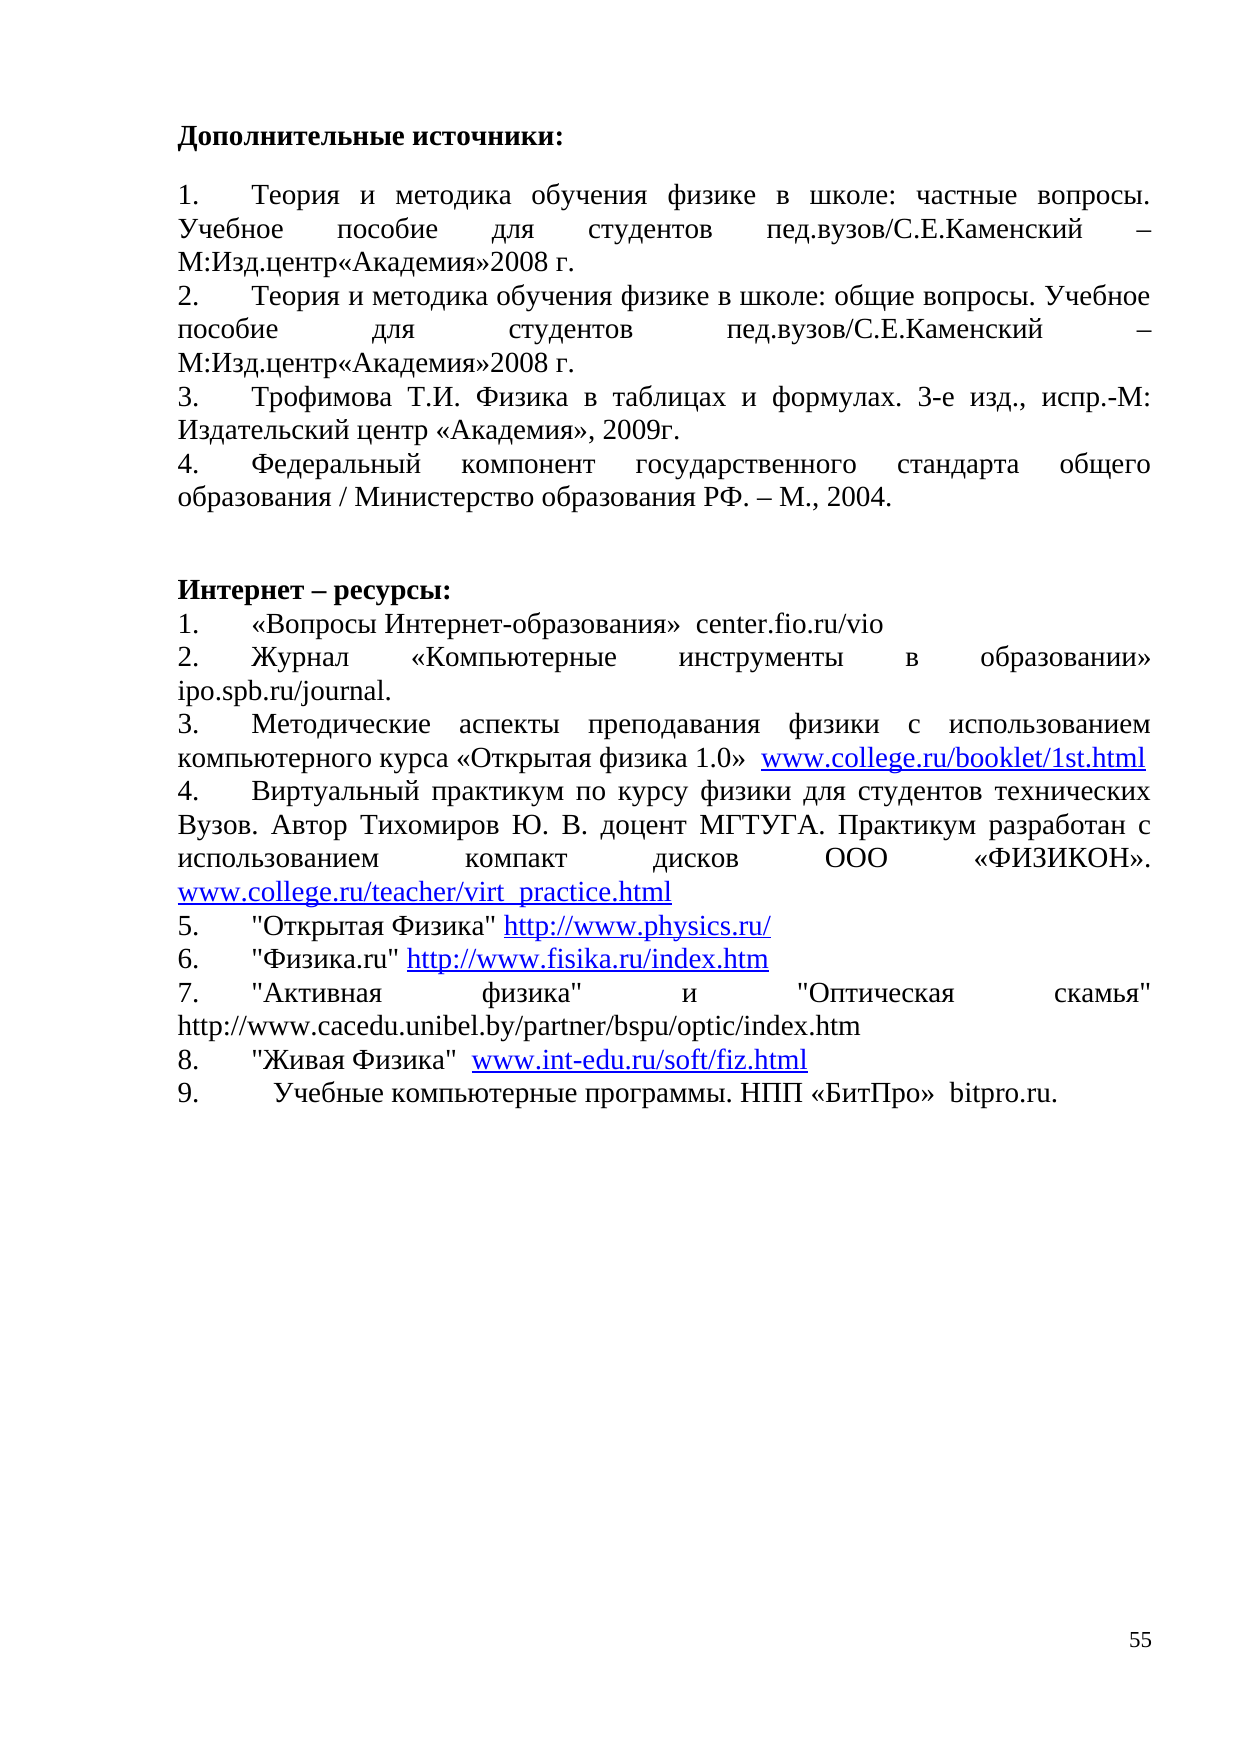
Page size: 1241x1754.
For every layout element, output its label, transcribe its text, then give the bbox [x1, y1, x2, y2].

list Учебные компьютерные программы. НПП «БитПро» bitpro.ru. [177, 1075, 1152, 1109]
list Трофимова Т.И. Физика в таблицах и формулах. 3-е изд., испр.-М: Издательский центр «Академия», 2009г. [177, 379, 1152, 446]
text Интернет – ресурсы: [177, 572, 1152, 606]
list Теория и методика обучения физике в школе: общие вопросы. Учебное пособие для студентов пед.вузов/С.Е.Каменский – М:Изд.центр«Академия»2008 г. [177, 278, 1152, 379]
list «Вопросы Интернет-образования» center.fio.ru/vio [177, 606, 1152, 639]
list "Живая Физика" www.int-edu.ru/soft/fiz.html [177, 1042, 1152, 1075]
list "Открытая Физика" http://www.physics.ru/ [177, 908, 1152, 941]
list "Физика.ru" http://www.fisika.ru/index.htm [177, 941, 1152, 975]
list Журнал «Компьютерные инструменты в образовании» ipo.spb.ru/journal. [177, 639, 1152, 706]
text Дополнительные источники: [177, 118, 1152, 152]
list "Активная физика" и "Оптическая скамья" http://www.cacedu.unibel.by/partner/bspu/optic/index.htm [177, 975, 1152, 1042]
list Теория и методика обучения физике в школе: частные вопросы. Учебное пособие для студентов пед.вузов/С.Е.Каменский – М:Изд.центр«Академия»2008 г. [177, 177, 1152, 278]
list Федеральный компонент государственного стандарта общего образования / Министерство образования РФ. – М., 2004. [177, 446, 1152, 513]
list Методические аспекты преподавания физики с использованием компьютерного курса «Открытая физика 1.0» www.college.ru/booklet/1st.html [177, 706, 1152, 773]
list Виртуальный практикум по курсу физики для студентов технических Вузов. Автор Тихомиров Ю. В. доцент МГТУГА. Практикум разработан с использованием компакт дисков ООО «ФИЗИКОН». www.college.ru/teacher/virt_practice.html [177, 773, 1152, 908]
